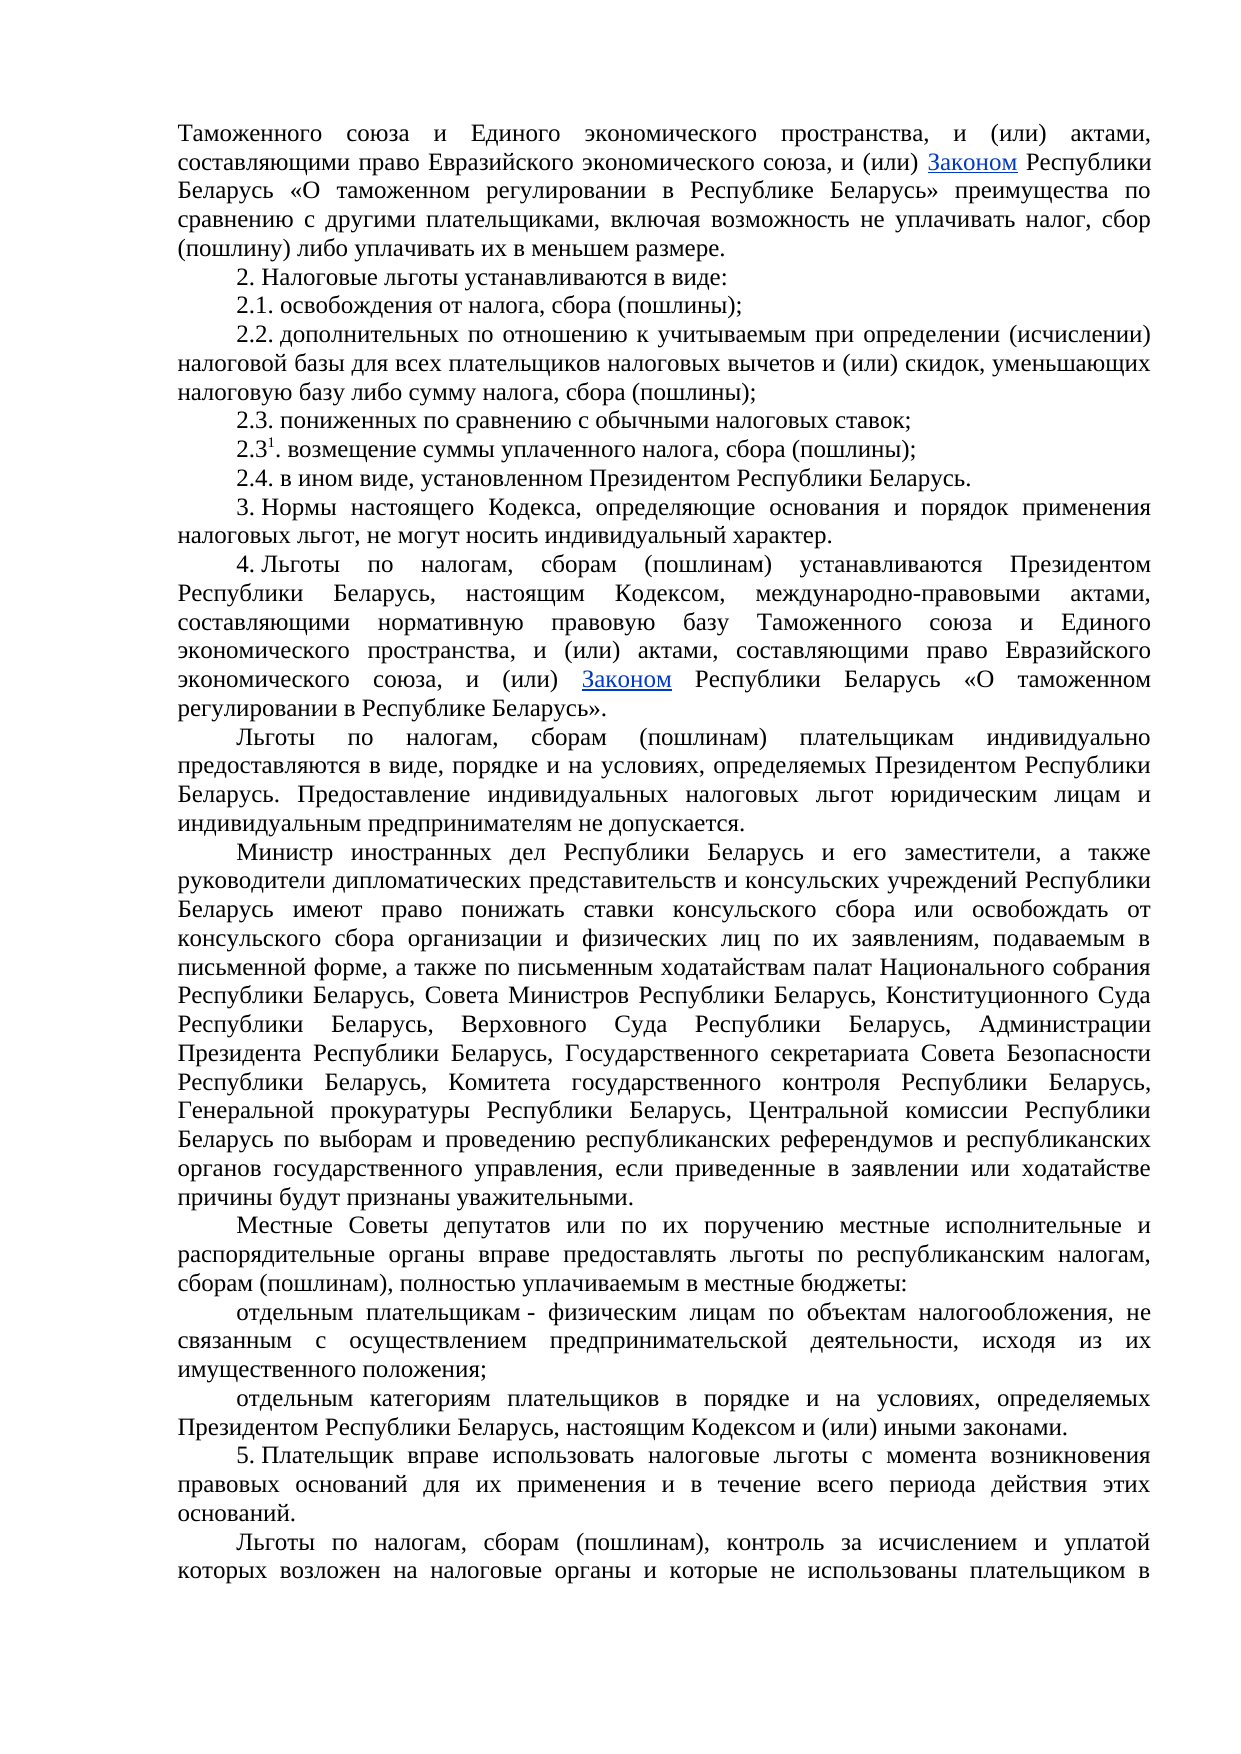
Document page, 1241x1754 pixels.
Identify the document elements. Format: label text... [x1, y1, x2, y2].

text отдельным категориям плательщиков в порядке и на условиях, определяемых Президентом Республики Беларусь, настоящим Кодексом и (или) иными законами. [177, 1383, 1152, 1441]
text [177, 118, 1152, 262]
text Министр иностранных дел Республики Беларусь и его заместители, а также руководители дипломатических представительств и консульских учреждений Республики Беларусь имеют право понижать ставки консульского сбора или освобождать от консульского сбора организации и физических лиц по их заявлениям, подаваемым в письменной форме, а также по письменным ходатайствам палат Национального собрания Республики Беларусь, Совета Министров Республики Беларусь, Конституционного Суда Республики Беларусь, Верховного Суда Республики Беларусь, Администрации Президента Республики Беларусь, Государственного секретариата Совета Безопасности Республики Беларусь, Комитета государственного контроля Республики Беларусь, Генеральной прокуратуры Республики Беларусь, Центральной комиссии Республики Беларусь по выборам и проведению республиканских референдумов и республиканских органов государственного управления, если приведенные в заявлении или ходатайстве причины будут признаны уважительными. [177, 837, 1152, 1211]
text 2.31. возмещение суммы уплаченного налога, сбора (пошлины); [177, 434, 1152, 463]
text 4. Льготы по налогам, сборам (пошлинам) устанавливаются Президентом Республики Беларусь, настоящим Кодексом, международно-правовыми актами, составляющими нормативную правовую базу Таможенного союза и Единого экономического пространства, и (или) актами, составляющими право Евразийского экономического союза, и (или) Законом Республики Беларусь «О таможенном регулировании в Республике Беларусь». [177, 549, 1152, 722]
text Местные Советы депутатов или по их поручению местные исполнительные и распорядительные органы вправе предоставлять льготы по республиканским налогам, сборам (пошлинам), полностью уплачиваемым в местные бюджеты: [177, 1211, 1152, 1297]
text 5. Плательщик вправе использовать налоговые льготы с момента возникновения правовых оснований для их применения и в течение всего периода действия этих оснований. [177, 1441, 1152, 1527]
text 2.3. пониженных по сравнению с обычными налоговых ставок; [177, 406, 1152, 434]
text Льготы по налогам, сборам (пошлинам) плательщикам индивидуально предоставляются в виде, порядке и на условиях, определяемых Президентом Республики Беларусь. Предоставление индивидуальных налоговых льгот юридическим лицам и индивидуальным предпринимателям не допускается. [177, 722, 1152, 837]
text 3. Нормы настоящего Кодекса, определяющие основания и порядок применения налоговых льгот, не могут носить индивидуальный характер. [177, 492, 1152, 549]
text 2.4. в ином виде, установленном Президентом Республики Беларусь. [177, 463, 1152, 492]
text 2.2. дополнительных по отношению к учитываемым при определении (исчислении) налоговой базы для всех плательщиков налоговых вычетов и (или) скидок, уменьшающих налоговую базу либо сумму налога, сбора (пошлины); [177, 319, 1152, 406]
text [177, 1527, 1152, 1584]
text 2.1. освобождения от налога, сбора (пошлины); [177, 291, 1152, 319]
text 2. Налоговые льготы устанавливаются в виде: [177, 262, 1152, 291]
text отдельным плательщикам - физическим лицам по объектам налогообложения, не связанным с осуществлением предпринимательской деятельности, исходя из их имущественного положения; [177, 1297, 1152, 1383]
